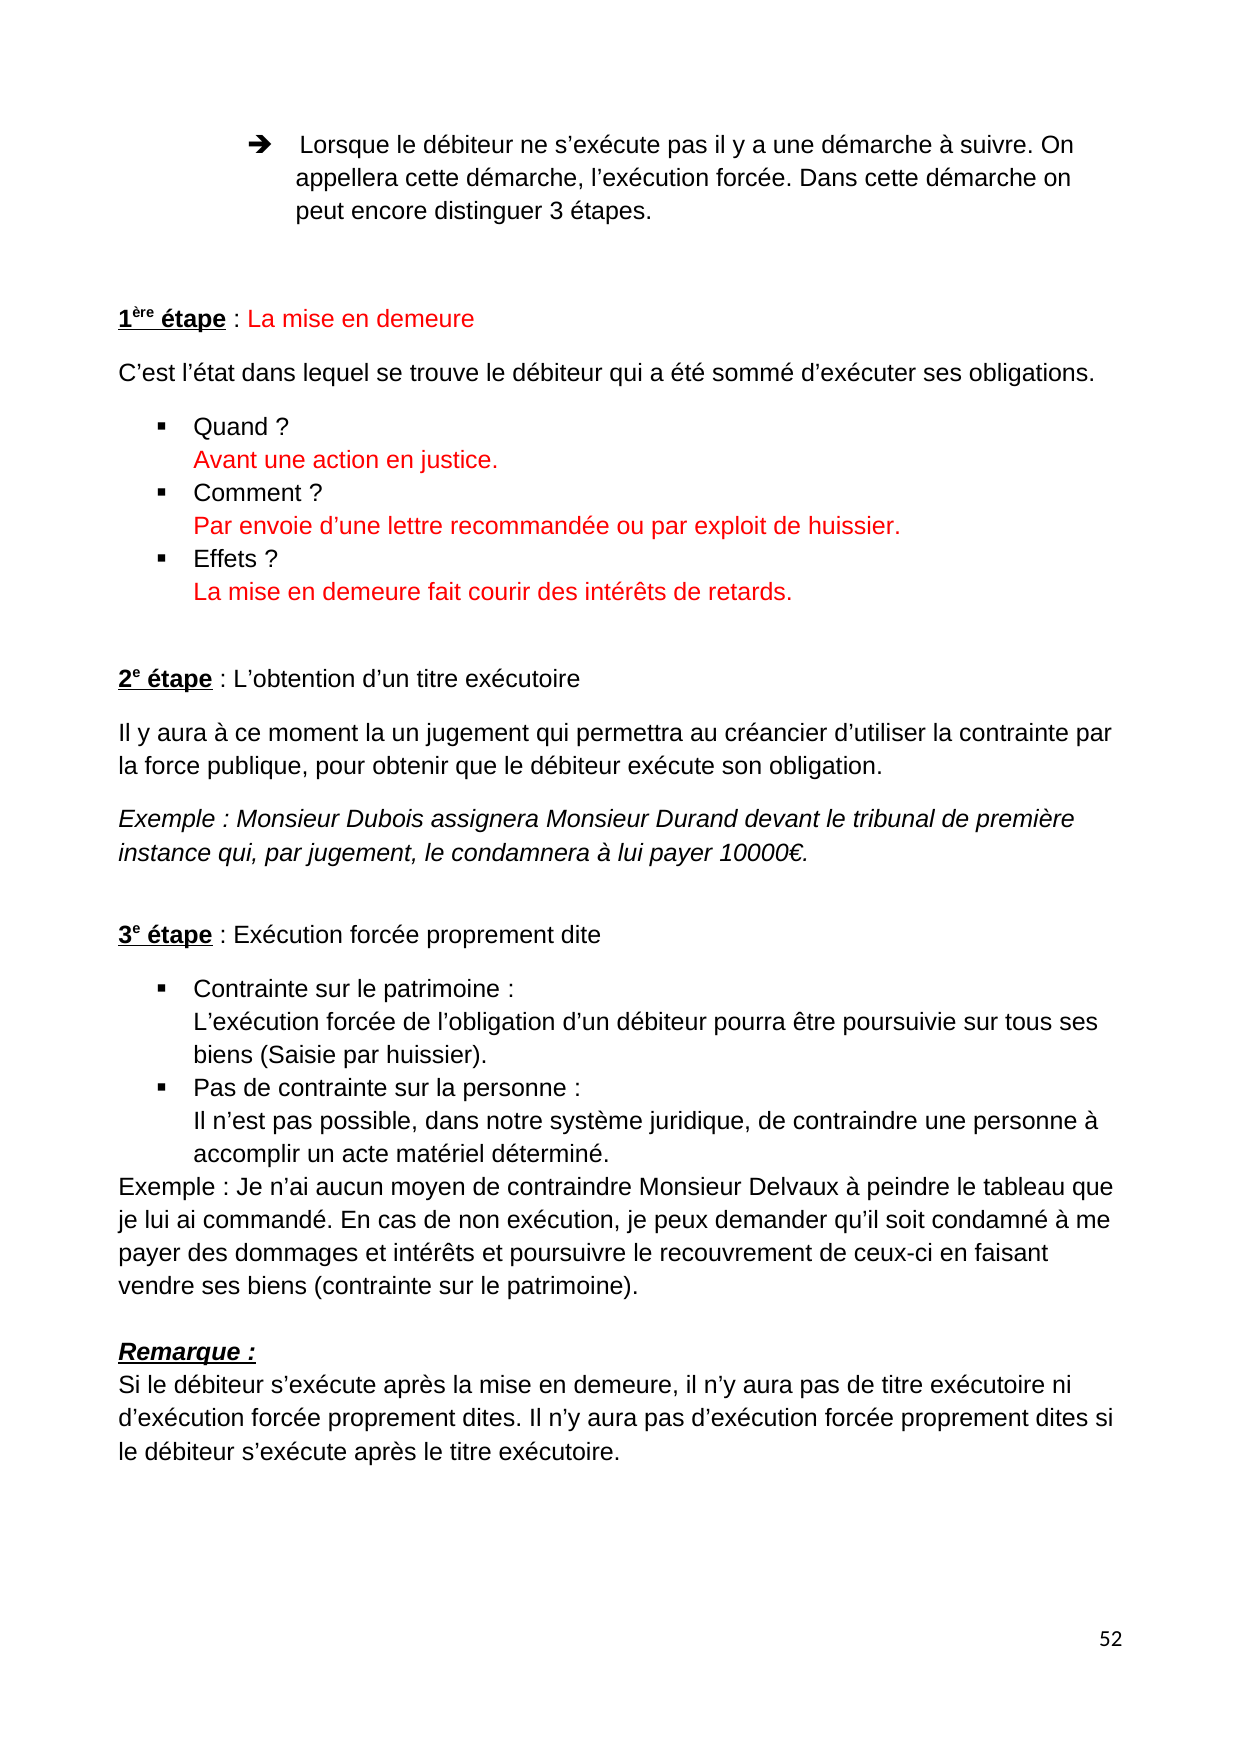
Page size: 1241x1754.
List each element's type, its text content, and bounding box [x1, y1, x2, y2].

text Il y aura à ce moment la un jugement qui permettra au créancier d’utiliser la contrainte par la force publique, pour obtenir que le débiteur exécute son obligation. [118, 718, 1122, 779]
text 2e étape : L’obtention d’un titre exécutoire [118, 664, 1122, 692]
text Exemple : Monsieur Dubois assignera Monsieur Durand devant le tribunal de première instance qui, par jugement, le condamnera à lui payer 10000€. [118, 804, 1122, 866]
list La mise en demeure fait courir des intérêts de retards. [193, 577, 1122, 606]
list Par envoie d’une lettre recommandée ou par exploit de huissier. [193, 511, 1122, 539]
list Si le débiteur s’exécute après la mise en demeure, il n’y aura pas de titre exécutoire ni d’exécution forcée proprement dites. Il n’y aura pas d’exécution forcée proprement dites si le débiteur s’exécute après le titre exécutoire. [118, 1370, 1122, 1465]
list Contrainte sur le patrimoine : [156, 974, 1122, 1003]
list Remarque : [118, 1337, 1122, 1366]
list Quand ? [156, 411, 1122, 440]
list Pas de contrainte sur la personne : [156, 1073, 1122, 1102]
text 1ère étape : La mise en demeure [118, 304, 1122, 332]
list Comment ? [156, 478, 1122, 506]
list Effets ? [156, 544, 1122, 573]
text Lorsque le débiteur ne s’exécute pas il y a une démarche à suivre. On appellera cette démarche, l’exécution forcée. Dans cette démarche on peut encore distinguer 3 étapes. [177, 130, 1122, 225]
text C’est l’état dans lequel se trouve le débiteur qui a été sommé d’exécuter ses obligations. [118, 358, 1122, 386]
list L’exécution forcée de l’obligation d’un débiteur pourra être poursuivie sur tous ses biens (Saisie par huissier). [193, 1007, 1122, 1069]
list Exemple : Je n’ai aucun moyen de contraindre Monsieur Delvaux à peindre le tableau que je lui ai commandé. En cas de non exécution, je peux demander qu’il soit condamné à me payer des dommages et intérêts et poursuivre le recouvrement de ceux-ci en faisant vendre ses biens (contrainte sur le patrimoine). [118, 1172, 1122, 1300]
list Avant une action en justice. [193, 444, 1122, 473]
list Il n’est pas possible, dans notre système juridique, de contraindre une personne à accomplir un acte matériel déterminé. [193, 1106, 1122, 1168]
text 3e étape : Exécution forcée proprement dite [118, 920, 1122, 949]
